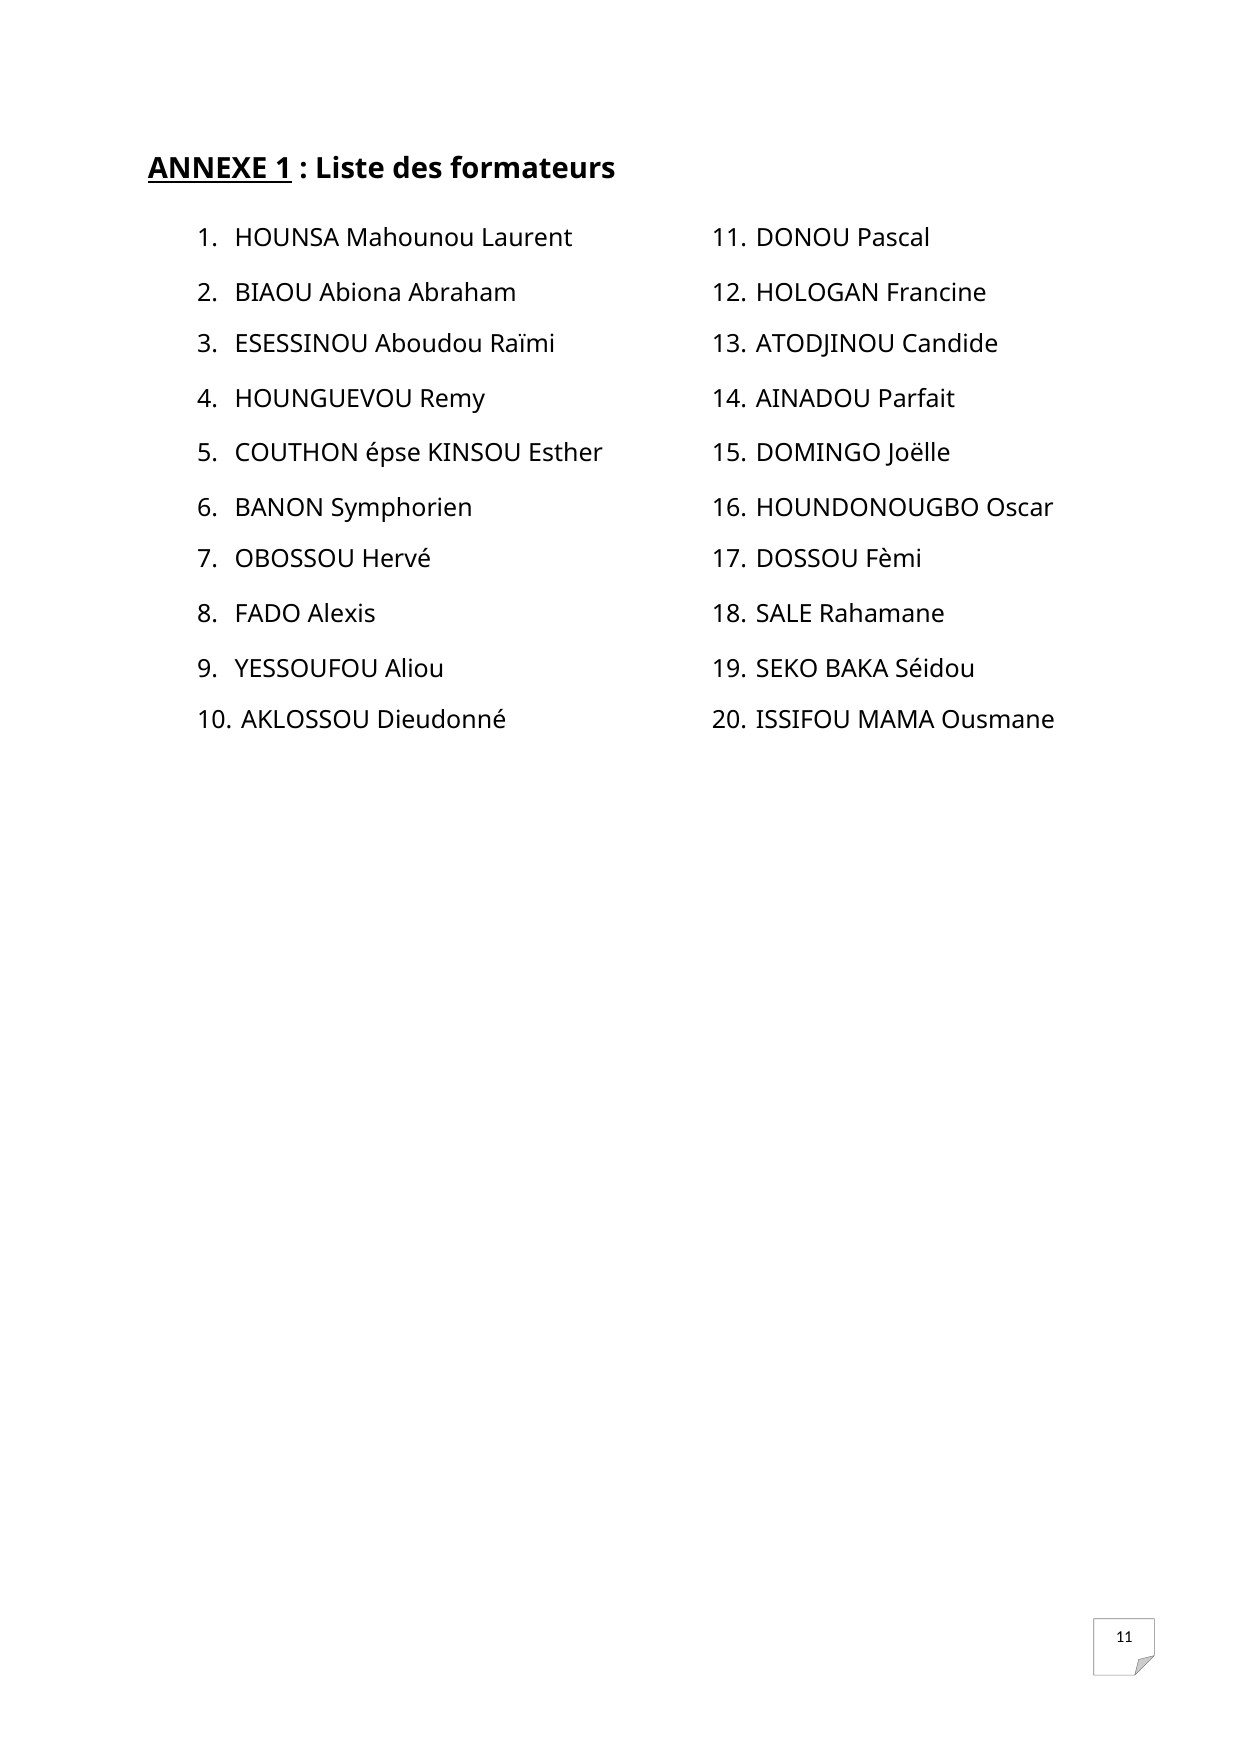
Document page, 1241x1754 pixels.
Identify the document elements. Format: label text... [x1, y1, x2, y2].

table_cell OBOSSOU Hervé [149, 541, 662, 594]
table_cell BANON Symphorien [149, 490, 662, 540]
table_cell FADO Alexis [149, 596, 662, 649]
table_cell SEKO BAKA Séidou [663, 650, 1177, 701]
table_cell ATODJINOU Candide [663, 326, 1177, 379]
table_cell ESESSINOU Aboudou Raïmi [149, 326, 662, 379]
table_cell SALE Rahamane [663, 596, 1177, 649]
table_cell BIAOU Abiona Abraham [149, 274, 662, 325]
table_cell HOLOGAN Francine [663, 274, 1177, 325]
table_header DONOU Pascal [663, 220, 1177, 273]
table_cell COUTHON épse KINSOU Esther [149, 435, 662, 488]
table_cell HOUNDONOUGBO Oscar [663, 490, 1177, 540]
table_header HOUNSA Mahounou Laurent [149, 220, 662, 273]
table_cell AKLOSSOU Dieudonné [149, 702, 662, 755]
text ANNEXE 1 : Liste des formateurs [148, 148, 1093, 187]
table_cell YESSOUFOU Aliou [149, 650, 662, 701]
table_cell AINADOU Parfait [663, 380, 1177, 434]
table_cell DOSSOU Fèmi [663, 541, 1177, 594]
table_cell ISSIFOU MAMA Ousmane [663, 702, 1177, 755]
table_cell HOUNGUEVOU Remy [149, 380, 662, 434]
table_cell DOMINGO Joëlle [663, 435, 1177, 488]
